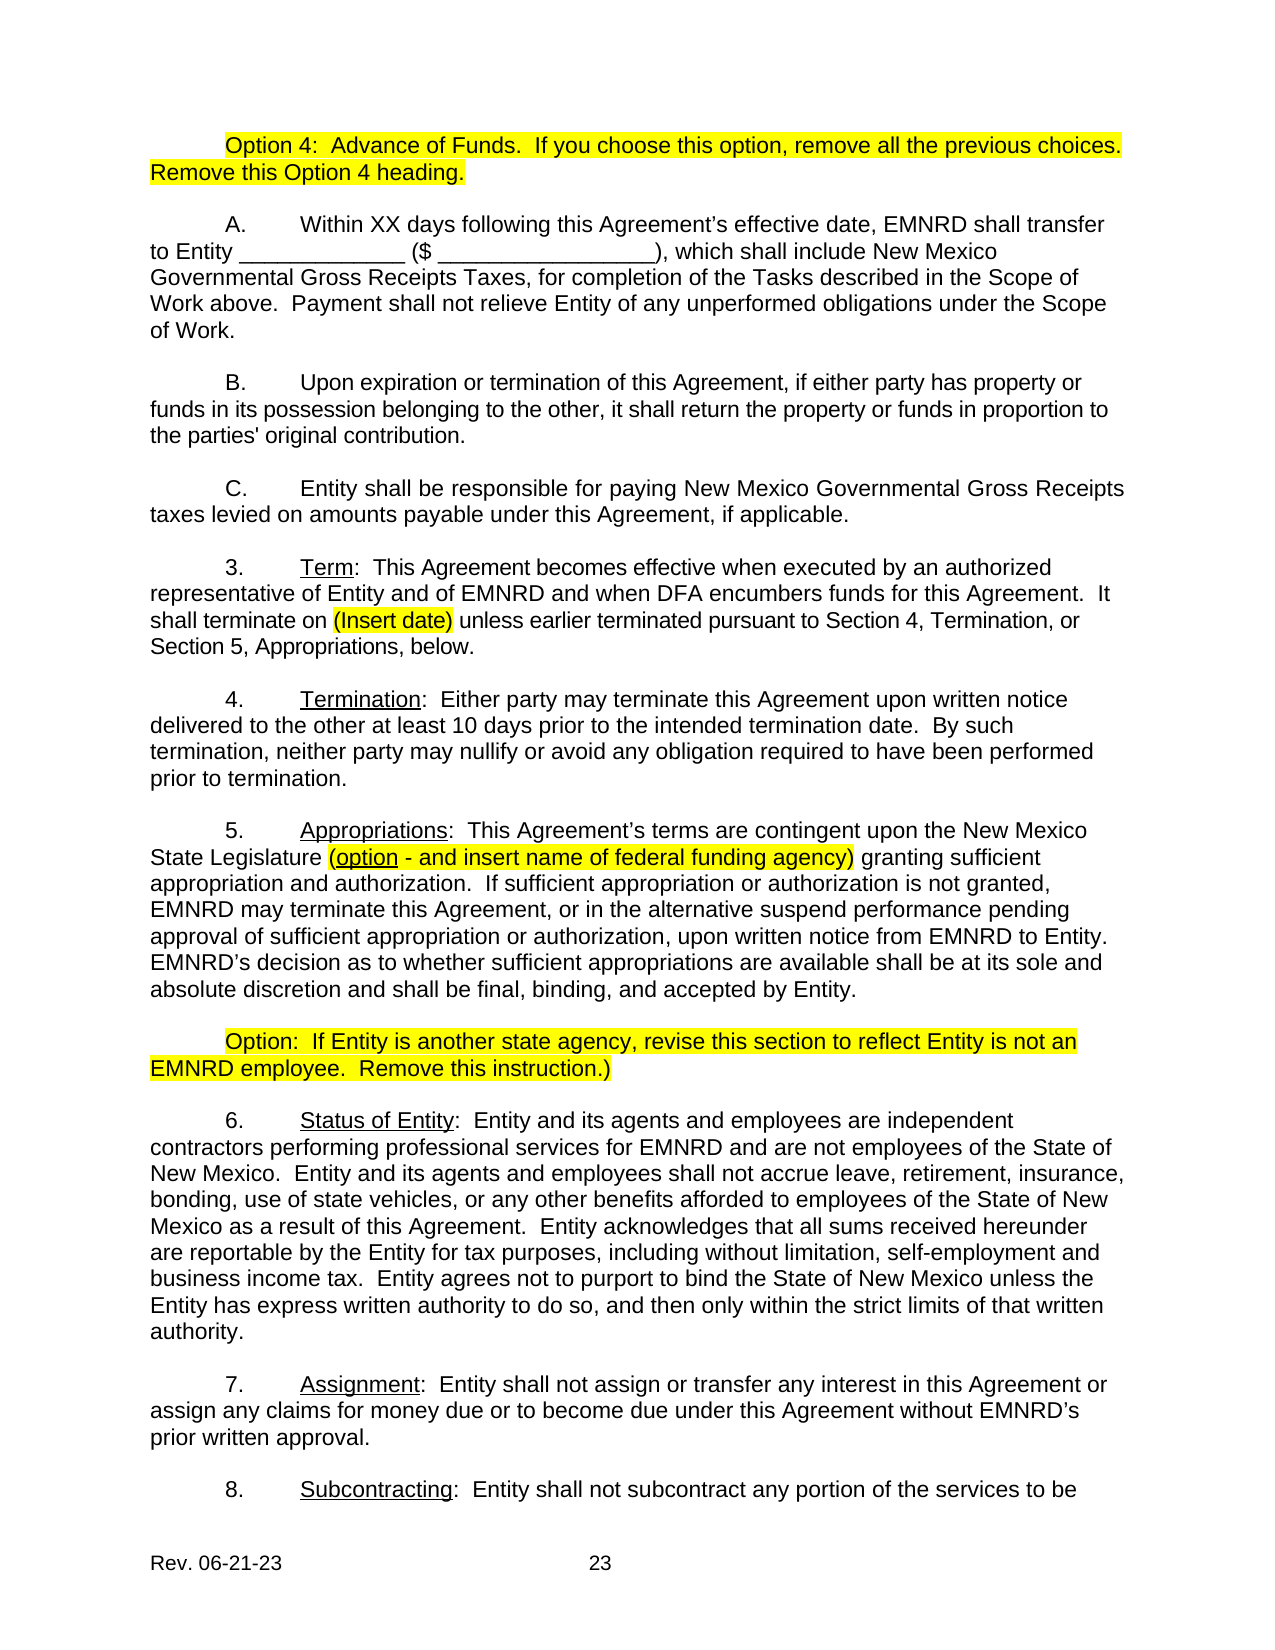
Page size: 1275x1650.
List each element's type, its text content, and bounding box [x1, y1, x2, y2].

text 7. Assignment: Entity shall not assign or transfer any interest in this Agreement or assign any claims for money due or to become due under this Agreement without EMNRD’s prior written approval. [150, 1371, 1125, 1450]
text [150, 1476, 1125, 1503]
text Option: If Entity is another state agency, revise this section to reflect Entity is not an EMNRD employee. Remove this instruction.) [150, 1028, 1125, 1081]
text C. Entity shall be responsible for paying New Mexico Governmental Gross Receipts taxes levied on amounts payable under this Agreement, if applicable. [150, 475, 1125, 527]
text 6. Status of Entity: Entity and its agents and employees are independent contractors performing professional services for EMNRD and are not employees of the State of New Mexico. Entity and its agents and employees shall not accrue leave, retirement, insurance, bonding, use of state vehicles, or any other benefits afforded to employees of the State of New Mexico as a result of this Agreement. Entity acknowledges that all sums received hereunder are reportable by the Entity for tax purposes, including without limitation, self-employment and business income tax. Entity agrees not to purport to bind the State of New Mexico unless the Entity has express written authority to do so, and then only within the strict limits of that written authority. [150, 1107, 1125, 1344]
text 4. Termination: Either party may terminate this Agreement upon written notice delivered to the other at least 10 days prior to the intended termination date. By such termination, neither party may nullify or avoid any obligation required to have been performed prior to termination. [150, 686, 1125, 791]
text 5. Appropriations: This Agreement’s terms are contingent upon the New Mexico State Legislature (option - and insert name of federal funding agency) granting sufficient appropriation and authorization. If sufficient appropriation or authorization is not granted, EMNRD may terminate this Agreement, or in the alternative suspend performance pending approval of sufficient appropriation or authorization, upon written notice from EMNRD to Entity. EMNRD’s decision as to whether sufficient appropriations are available shall be at its sole and absolute discretion and shall be final, binding, and accepted by Entity. [150, 817, 1125, 1002]
text B. Upon expiration or termination of this Agreement, if either party has property or funds in its possession belonging to the other, it shall return the property or funds in proportion to the parties' original contribution. [150, 369, 1125, 448]
text Option 4: Advance of Funds. If you choose this option, remove all the previous choices. Remove this Option 4 heading. [150, 132, 1125, 185]
text 3. Term: This Agreement becomes effective when executed by an authorized representative of Entity and of EMNRD and when DFA encumbers funds for this Agreement. It shall terminate on (Insert date) unless earlier terminated pursuant to Section 4, Termination, or Section 5, Appropriations, below. [150, 554, 1125, 659]
text A. Within XX days following this Agreement’s effective date, EMNRD shall transfer to Entity _____________ ($ _________________), which shall include New Mexico Governmental Gross Receipts Taxes, for completion of the Tasks described in the Scope of Work above. Payment shall not relieve Entity of any unperformed obligations under the Scope of Work. [150, 211, 1125, 343]
